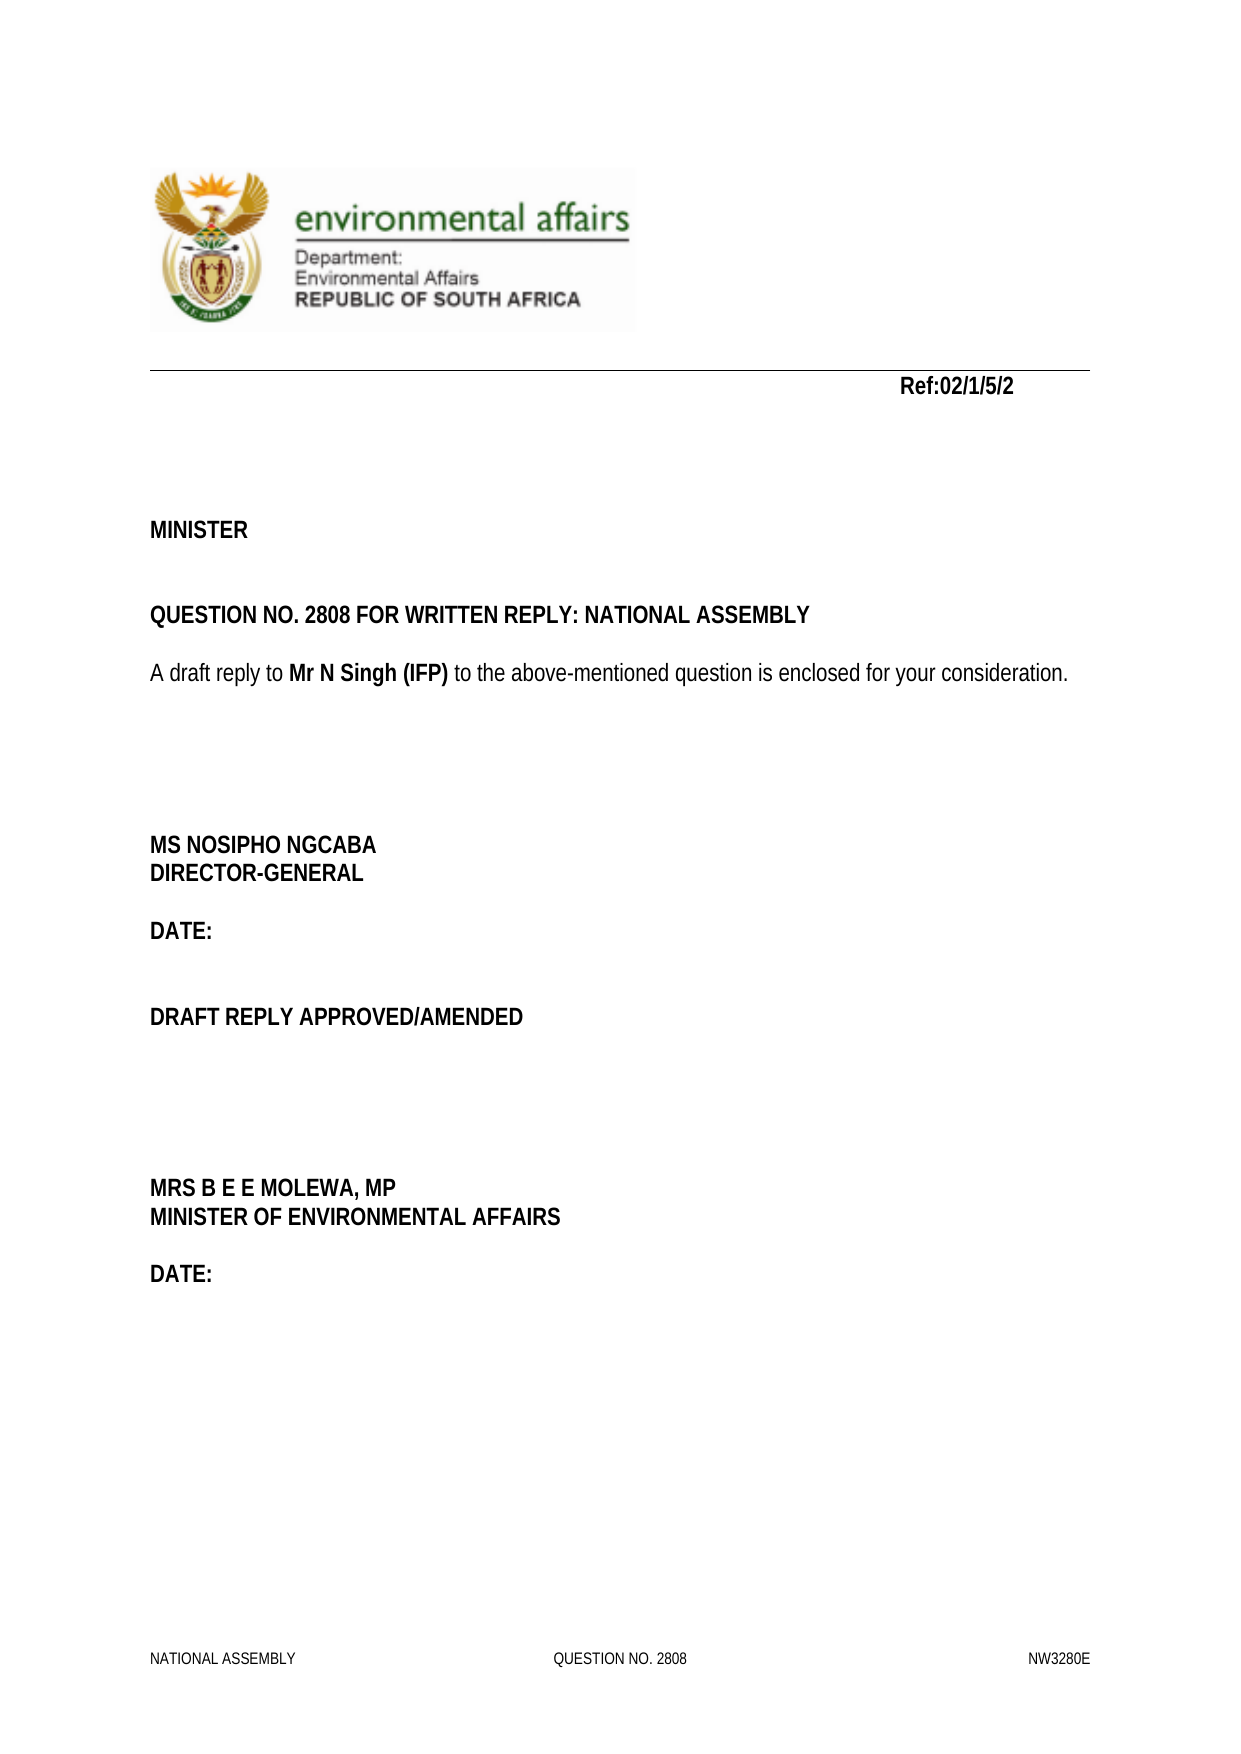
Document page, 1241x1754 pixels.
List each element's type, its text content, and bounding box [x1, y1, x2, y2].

text MRS B E E MOLEWA, MP [150, 1173, 1090, 1202]
text DATE: [150, 1259, 1090, 1288]
text DIRECTOR-GENERAL [150, 858, 1090, 887]
text A draft reply to Mr N Singh (IFP) to the above-mentioned question is enclosed for your consideration. [150, 658, 1090, 686]
text MS NOSIPHO NGCABA [150, 830, 1090, 858]
text DRAFT REPLY APPROVED/AMENDED [150, 1002, 1090, 1030]
text DATE: [150, 916, 1090, 944]
text MINISTER OF ENVIRONMENTAL AFFAIRS [150, 1202, 1090, 1231]
text Ref:02/1/5/2 [825, 371, 1090, 400]
text MINISTER [150, 514, 1090, 543]
text QUESTION NO. 2808 FOR WRITTEN REPLY: NATIONAL ASSEMBLY [150, 601, 1090, 629]
